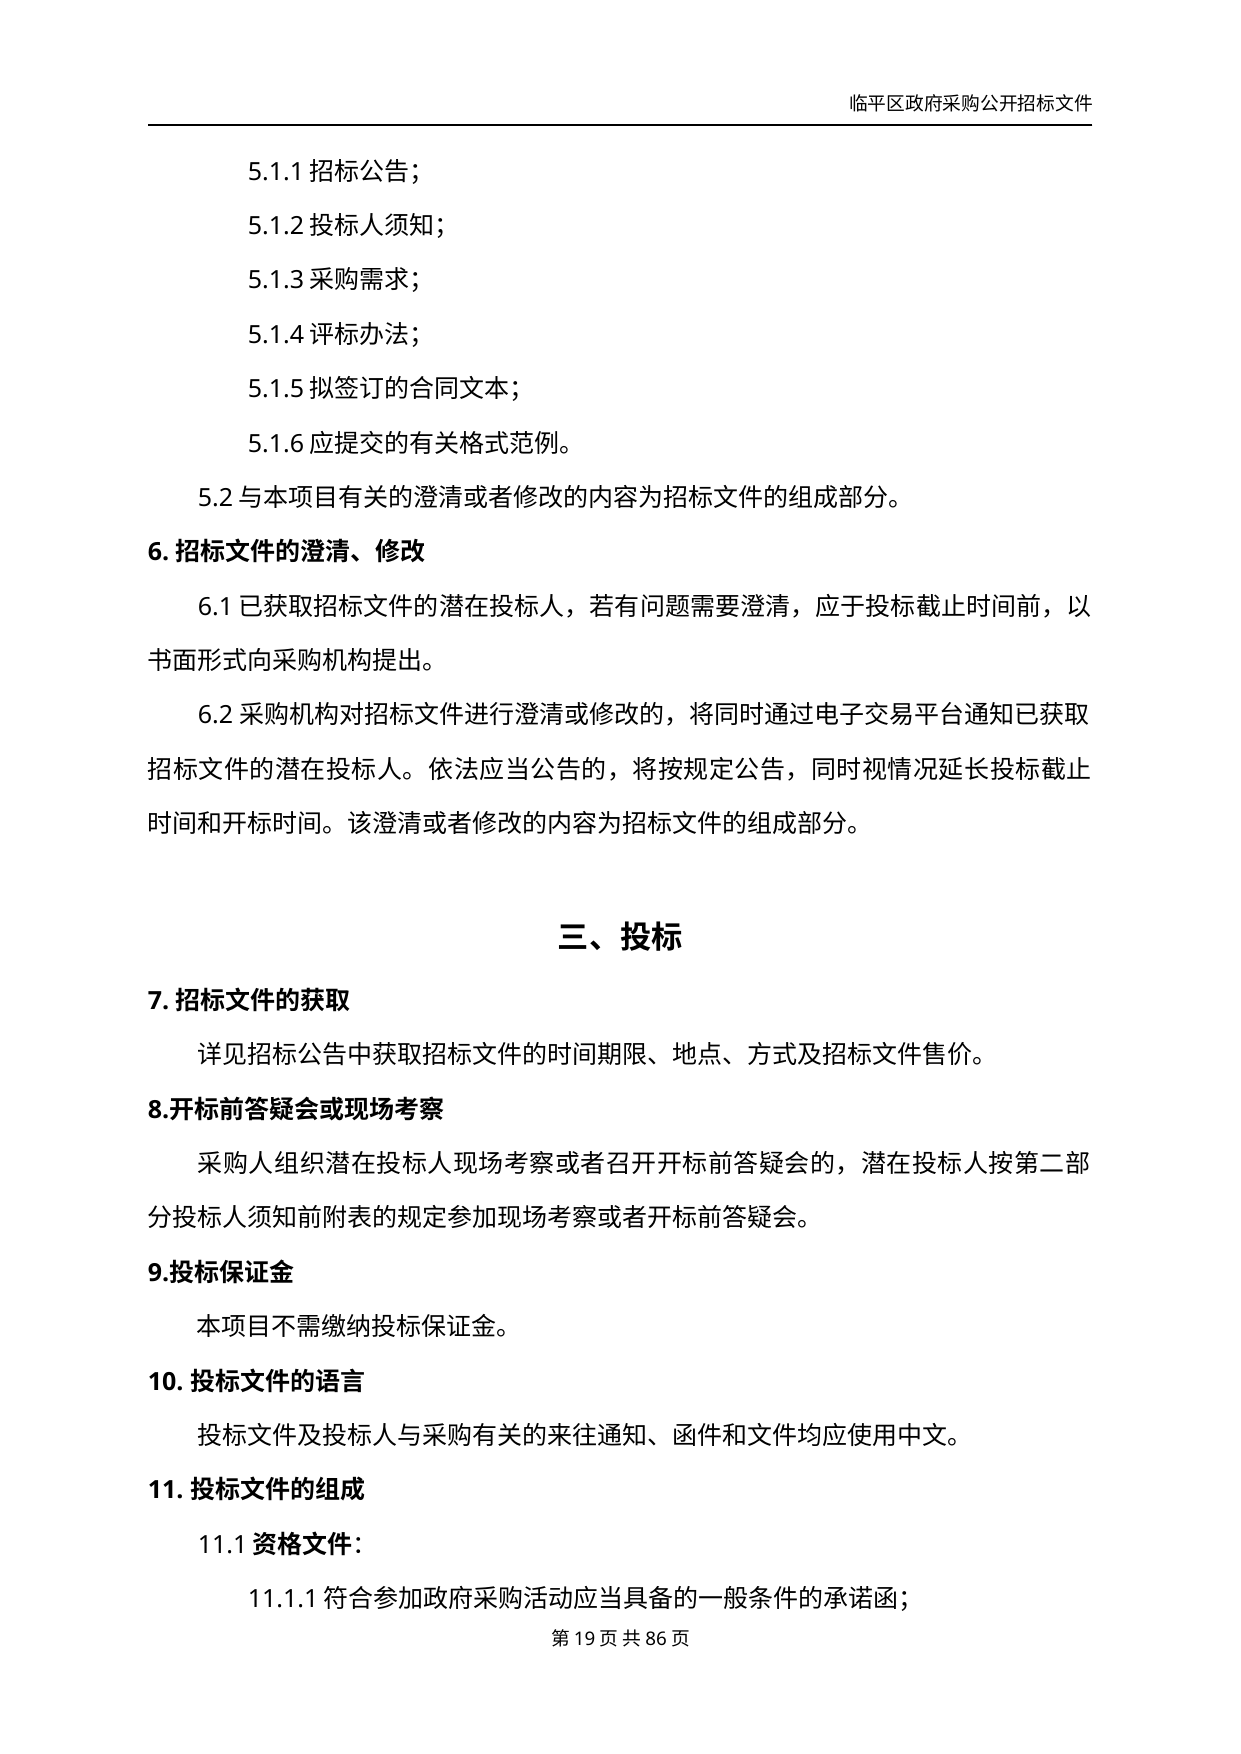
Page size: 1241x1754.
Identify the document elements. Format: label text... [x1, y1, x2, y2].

text 投标文件及投标人与采购有关的来往通知、函件和文件均应使用中文。 [148, 1415, 1092, 1452]
text 6.1已获取招标文件的潜在投标人，若有问题需要澄清，应于投标截止时间前，以书面形式向采购机构提出。 [148, 586, 1092, 677]
text 8.开标前答疑会或现场考察 [148, 1089, 1092, 1125]
text 9.投标保证金 [148, 1252, 1092, 1288]
text 11.1资格文件： [148, 1524, 1092, 1560]
text 5.1.4评标办法； [148, 314, 1092, 351]
text 5.1.6应提交的有关格式范例。 [148, 423, 1092, 459]
text 5.2与本项目有关的澄清或者修改的内容为招标文件的组成部分。 [148, 477, 1092, 514]
text 7. 招标文件的获取 [148, 980, 1092, 1017]
text 5.1.2投标人须知； [148, 206, 1092, 242]
text 11. 投标文件的组成 [148, 1470, 1092, 1506]
text 10. 投标文件的语言 [148, 1361, 1092, 1397]
text 三、投标 [148, 912, 1092, 958]
text 6. 招标文件的澄清、修改 [148, 532, 1092, 568]
text 5.1.3采购需求； [148, 260, 1092, 296]
text 5.1.5拟签订的合同文本； [148, 369, 1092, 405]
text 采购人组织潜在投标人现场考察或者召开开标前答疑会的，潜在投标人按第二部分投标人须知前附表的规定参加现场考察或者开标前答疑会。 [148, 1143, 1092, 1234]
text 本项目不需缴纳投标保证金。 [148, 1307, 1092, 1343]
text 11.1.1符合参加政府采购活动应当具备的一般条件的承诺函； [148, 1578, 1092, 1615]
text 5.1.1招标公告； [148, 151, 1092, 187]
text 详见招标公告中获取招标文件的时间期限、地点、方式及招标文件售价。 [148, 1035, 1092, 1071]
text 6.2 采购机构对招标文件进行澄清或修改的，将同时通过电子交易平台通知已获取招标文件的潜在投标人。依法应当公告的，将按规定公告，同时视情况延长投标截止时间和开标时间。该澄清或者修改的内容为招标文件的组成部分。 [148, 695, 1092, 840]
